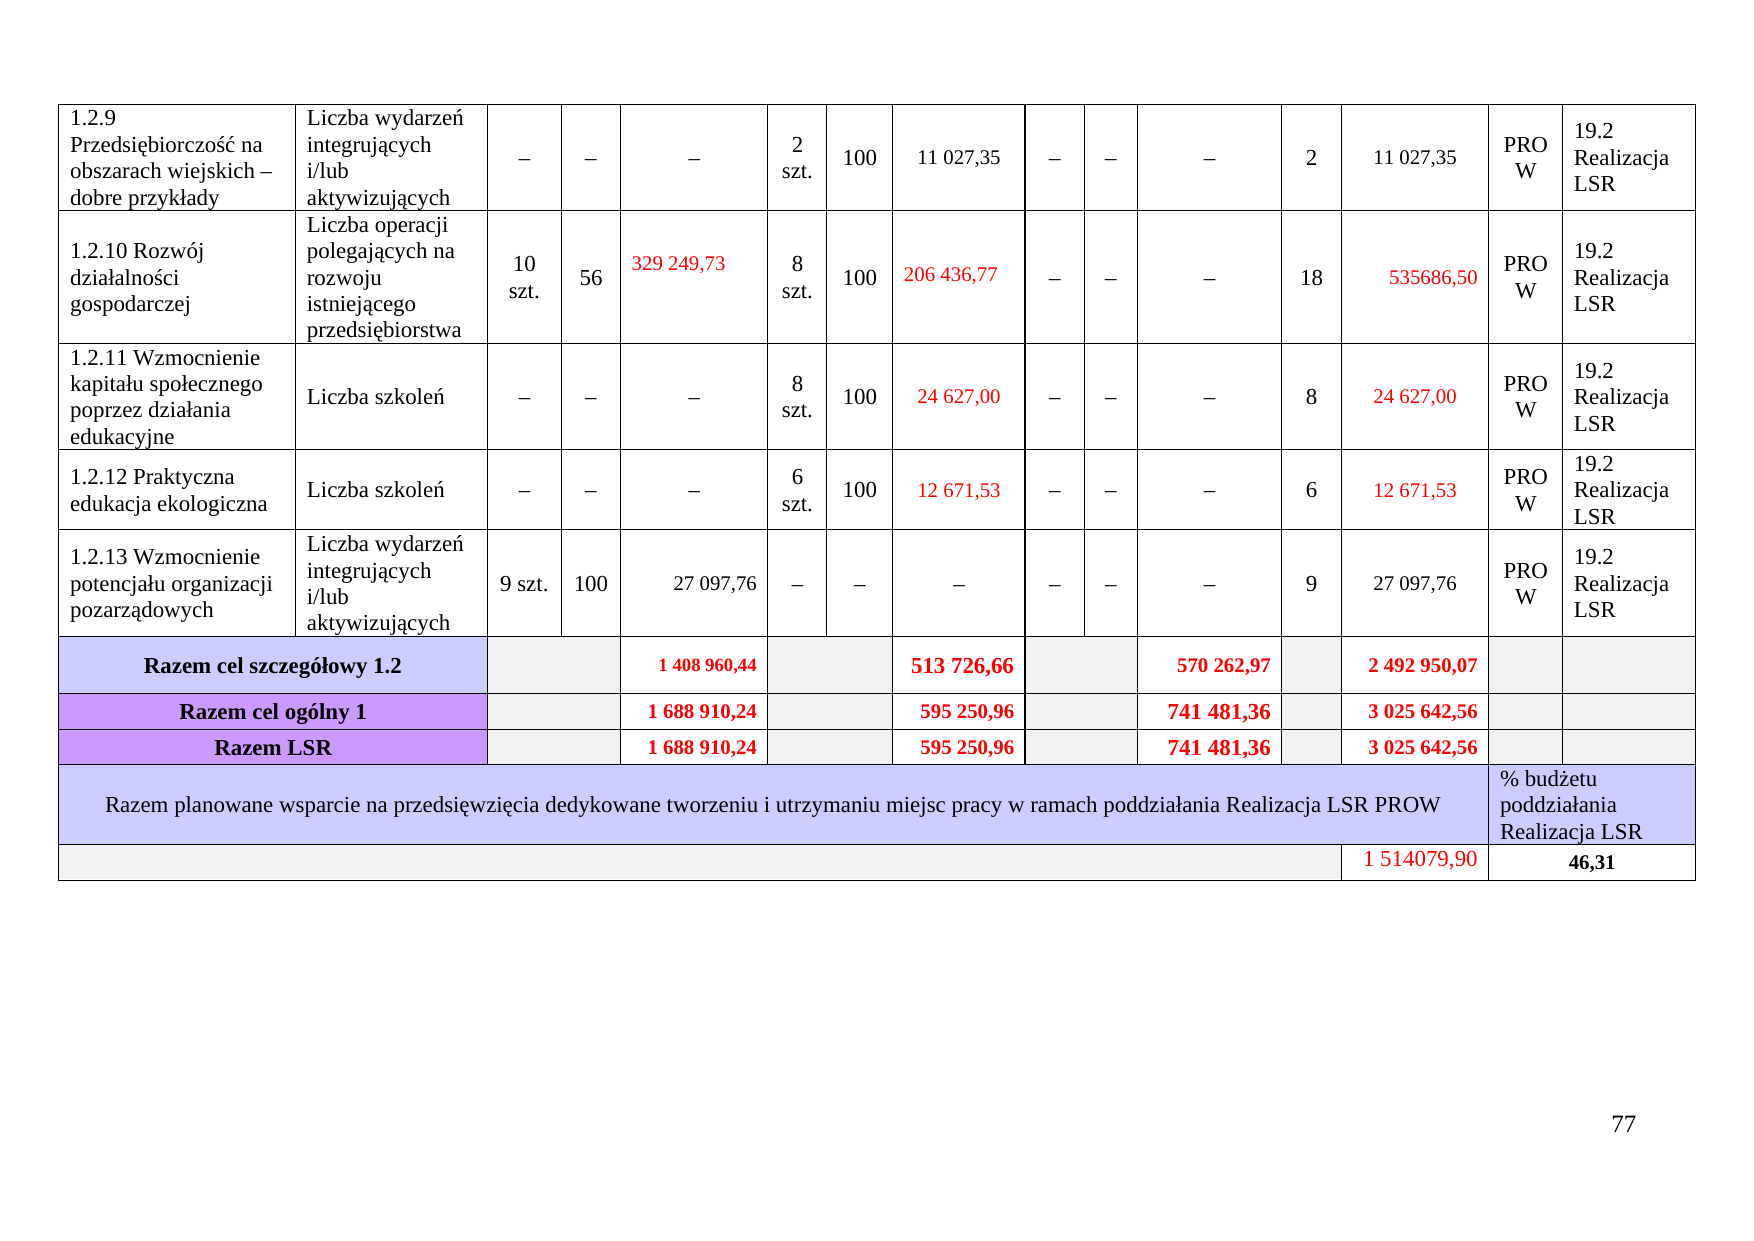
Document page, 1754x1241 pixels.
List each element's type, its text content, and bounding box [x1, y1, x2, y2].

table_cell 100 [827, 211, 892, 343]
table_header – [621, 105, 767, 210]
table_cell PROW [1489, 530, 1562, 636]
table_cell [1026, 730, 1137, 764]
table_header 2 szt. [768, 105, 826, 210]
table_cell 1.2.13 Wzmocnienie potencjału organizacji pozarządowych [59, 530, 295, 636]
table_header – [1085, 105, 1137, 210]
table_cell – [827, 530, 892, 636]
table_cell 19.2 Realizacja LSR [1563, 530, 1695, 636]
table_cell 100 [827, 450, 892, 529]
table_cell 2 492 950,07 [1342, 637, 1488, 693]
table_cell 19.2 Realizacja LSR [1563, 344, 1695, 449]
table_cell 595 250,96 [893, 694, 1024, 729]
table_cell – [621, 450, 767, 529]
table_cell PROW [1489, 450, 1562, 529]
table_cell Liczba operacji polegających na rozwoju istniejącego przedsiębiorstwa [296, 211, 487, 343]
table_cell [1026, 637, 1137, 693]
table_cell – [562, 344, 620, 449]
table_cell Liczba szkoleń [296, 450, 487, 529]
table_cell Razem planowane wsparcie na przedsięwzięcia dedykowane tworzeniu i utrzymaniu miejsc pracy w ramach poddziałania Realizacja LSR PROW [59, 765, 1488, 844]
table_cell – [1138, 211, 1281, 343]
table_cell [1026, 694, 1137, 729]
table_cell 10 szt. [488, 211, 561, 343]
table_cell – [1026, 211, 1084, 343]
table_cell 24 627,00 [1342, 344, 1488, 449]
table_cell 8 [1282, 344, 1341, 449]
table_cell 100 [562, 530, 620, 636]
table_cell 19.2 Realizacja LSR [1563, 450, 1695, 529]
table_header Liczba wydarzeń integrujących i/lub aktywizujących [296, 105, 487, 210]
table_cell [488, 730, 620, 764]
table_cell – [1138, 450, 1281, 529]
table_cell – [1138, 530, 1281, 636]
table_cell 206 436,77 [893, 211, 1024, 343]
table_cell 329 249,73 [621, 211, 767, 343]
table_cell 12 671,53 [893, 450, 1024, 529]
table_cell 741 481,36 [1138, 730, 1281, 764]
table_cell [1563, 637, 1695, 693]
table_header 11 027,35 [893, 105, 1024, 210]
table_cell 46,31 [1489, 845, 1695, 879]
table_cell – [1026, 344, 1084, 449]
table_cell – [1138, 344, 1281, 449]
table_cell 1 408 960,44 [621, 637, 767, 693]
table_cell – [488, 450, 561, 529]
table_cell [1489, 730, 1562, 764]
table_cell – [1085, 344, 1137, 449]
table_cell % budżetu poddziałania Realizacja LSR [1489, 765, 1695, 844]
table_cell 3 025 642,56 [1342, 730, 1488, 764]
table_cell 18 [1282, 211, 1341, 343]
table_cell Razem cel ogólny 1 [59, 694, 487, 729]
table_cell [1282, 694, 1341, 729]
table_cell [1489, 637, 1562, 693]
table_header – [562, 105, 620, 210]
table_header 2 [1282, 105, 1341, 210]
table_cell 513 726,66 [893, 637, 1024, 693]
table_cell 1 688 910,24 [621, 730, 767, 764]
table_cell PROW [1489, 344, 1562, 449]
table_cell [1563, 694, 1695, 729]
table_header 1.2.9 Przedsiębiorczość na obszarach wiejskich – dobre przykłady [59, 105, 295, 210]
table_cell – [893, 530, 1024, 636]
table_header – [1026, 105, 1084, 210]
table_header 19.2 Realizacja LSR [1563, 105, 1695, 210]
table_header PROW [1489, 105, 1562, 210]
table_cell – [1085, 450, 1137, 529]
table_cell 1.2.10 Rozwój działalności gospodarczej [59, 211, 295, 343]
table_cell 3 025 642,56 [1342, 694, 1488, 729]
table_cell 1 514079,90 [1342, 845, 1488, 879]
table_cell 1.2.11 Wzmocnienie kapitału społecznego poprzez działania edukacyjne [59, 344, 295, 449]
table_header – [1138, 105, 1281, 210]
table_cell 6 szt. [768, 450, 826, 529]
table_cell Liczba wydarzeń integrujących i/lub aktywizujących [296, 530, 487, 636]
table_cell [59, 845, 1341, 879]
table_header 11 027,35 [1342, 105, 1488, 210]
table_cell 9 szt. [488, 530, 561, 636]
table_cell 27 097,76 [1342, 530, 1488, 636]
table_header 100 [827, 105, 892, 210]
table_cell [1489, 694, 1562, 729]
table_header – [488, 105, 561, 210]
table_cell 12 671,53 [1342, 450, 1488, 529]
table_cell 27 097,76 [621, 530, 767, 636]
table_cell – [1026, 530, 1084, 636]
table_cell 741 481,36 [1138, 694, 1281, 729]
table_cell 595 250,96 [893, 730, 1024, 764]
table_cell 100 [827, 344, 892, 449]
table_cell [768, 730, 892, 764]
table_cell – [621, 344, 767, 449]
table_cell [1563, 730, 1695, 764]
table_cell Razem cel szczegółowy 1.2 [59, 637, 487, 693]
table_cell – [562, 450, 620, 529]
table_cell – [1026, 450, 1084, 529]
table_cell 6 [1282, 450, 1341, 529]
table_cell 535686,50 [1342, 211, 1488, 343]
table_cell Liczba szkoleń [296, 344, 487, 449]
table_cell – [1085, 530, 1137, 636]
table_cell 24 627,00 [893, 344, 1024, 449]
table_cell 1 688 910,24 [621, 694, 767, 729]
table_cell [488, 637, 620, 693]
table_cell 8 szt. [768, 344, 826, 449]
table_cell PROW [1489, 211, 1562, 343]
table_cell [768, 694, 892, 729]
table_cell – [1085, 211, 1137, 343]
table_cell 1.2.12 Praktyczna edukacja ekologiczna [59, 450, 295, 529]
table_cell – [488, 344, 561, 449]
table_cell 19.2 Realizacja LSR [1563, 211, 1695, 343]
table_cell [1282, 730, 1341, 764]
table_cell [768, 637, 892, 693]
table_cell – [768, 530, 826, 636]
table_cell [1282, 637, 1341, 693]
table_cell 9 [1282, 530, 1341, 636]
table_cell 8 szt. [768, 211, 826, 343]
table_cell [488, 694, 620, 729]
table_cell Razem LSR [59, 730, 487, 764]
table_cell 570 262,97 [1138, 637, 1281, 693]
table_cell 56 [562, 211, 620, 343]
